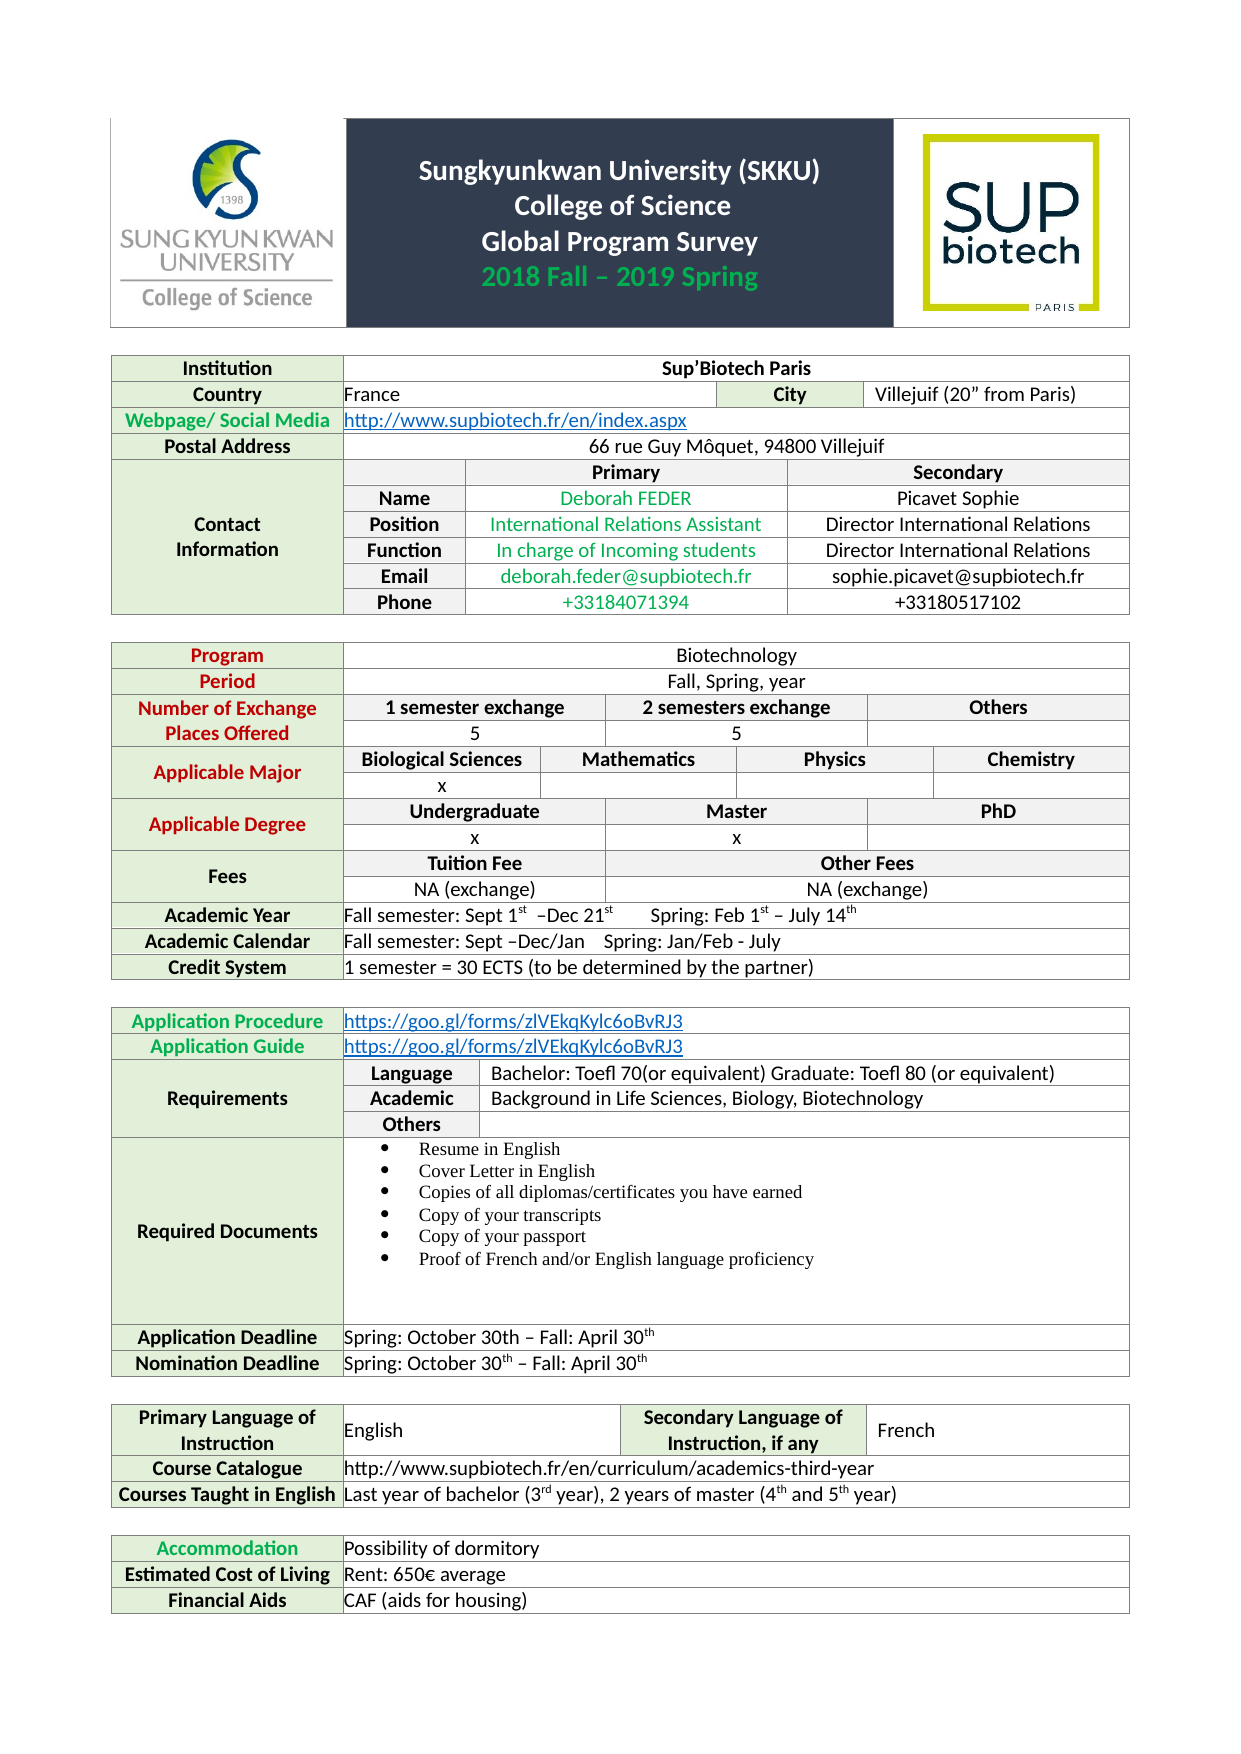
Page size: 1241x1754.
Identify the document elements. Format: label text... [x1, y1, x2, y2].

table_cell Course Catalogue [112, 1456, 343, 1481]
table_cell [344, 460, 465, 484]
table_header Primary Language of Instruction [112, 1405, 343, 1455]
table_cell Bachelor: Toefl 70(or equivalent) Graduate: Toefl 80 (or equivalent) [480, 1060, 1129, 1085]
table_cell x [344, 825, 605, 850]
table_cell Director International Relations [788, 538, 1129, 562]
table_cell Physics [737, 747, 933, 772]
table_cell Deborah FEDER [466, 486, 787, 511]
table_cell 1 semester exchange [344, 695, 605, 720]
table_header Institution [112, 356, 343, 381]
table_cell Mathematics [541, 747, 736, 772]
table_cell Secondary [788, 460, 1129, 484]
table_cell Function [344, 538, 465, 562]
table_cell Master [606, 799, 867, 824]
table_cell Email [344, 564, 465, 588]
table_cell Courses Taught in English [112, 1482, 343, 1507]
table_cell x [606, 825, 867, 850]
table_cell [737, 773, 933, 798]
table_cell x [344, 773, 540, 798]
table_cell sophie.picavet@supbiotech.fr [788, 564, 1129, 588]
table_cell Name [344, 486, 465, 511]
table_cell Others [344, 1112, 479, 1137]
table_cell Position [344, 512, 465, 536]
table_cell Rent: 650€ average [344, 1562, 1129, 1587]
table_header Sungkyunkwan University (SKKU) College of Science Global Program Survey 2018 Fall – 2019 Spring [347, 119, 893, 327]
table_cell Last year of bachelor (3rd year), 2 years of master (4th and 5th year) [344, 1482, 1129, 1507]
table_cell http://www.supbiotech.fr/en/curriculum/academics-third-year [344, 1456, 1129, 1481]
table_cell deborah.feder@supbiotech.fr [466, 564, 787, 588]
table_cell Villejuif (20” from Paris) [864, 382, 1129, 407]
table_cell http://www.supbiotech.fr/en/index.aspx [344, 408, 1129, 433]
table_cell +33184071394 [466, 589, 787, 614]
table_cell Biological Sciences [344, 747, 540, 772]
table_header Program [112, 643, 343, 668]
table_cell 5 [344, 721, 605, 746]
table_cell Phone [344, 589, 465, 614]
table_cell Postal Address [112, 434, 343, 459]
table_cell Background in Life Sciences, Biology, Biotechnology [480, 1086, 1129, 1111]
table_cell Country [112, 382, 343, 407]
table_cell Fall semester: Sept 1st –Dec 21st Spring: Feb 1st – July 14th [344, 903, 1129, 927]
table_header Secondary Language of Instruction, if any [621, 1405, 866, 1455]
table_cell 2 semesters exchange [606, 695, 867, 720]
table_cell 1 semester = 30 ECTS (to be determined by the partner) [344, 955, 1129, 979]
table_cell Application Guide [112, 1034, 343, 1059]
table_cell 66 rue Guy Môquet, 94800 Villejuif [344, 434, 1129, 459]
table_cell Spring: October 30th – Fall: April 30th [344, 1325, 1129, 1350]
table_cell Undergraduate [344, 799, 605, 824]
table_cell [541, 773, 736, 798]
table_header Accommodation [112, 1536, 343, 1561]
table_cell [480, 1112, 1129, 1137]
table_cell Requirements [112, 1060, 343, 1137]
table_cell Academic Year [112, 903, 343, 927]
table_cell Spring: October 30th – Fall: April 30th [344, 1351, 1129, 1376]
table_cell Picavet Sophie [788, 486, 1129, 511]
table_cell Number of Exchange Places Offered [112, 695, 343, 746]
table_cell Primary [466, 460, 787, 484]
table_cell Others [868, 695, 1129, 720]
table_cell 5 [606, 721, 867, 746]
table_cell +33180517102 [788, 589, 1129, 614]
table_cell Academic [344, 1086, 479, 1111]
table_cell Applicable Degree [112, 799, 343, 850]
table_header Sup’Biotech Paris [344, 356, 1129, 381]
table_header https://goo.gl/forms/zlVEkqKylc6oBvRJ3 [344, 1008, 1129, 1033]
table_cell City [717, 382, 863, 407]
table_header English [344, 1405, 620, 1455]
table_cell [934, 773, 1129, 798]
table_cell Resume in English Cover Letter in English Copies of all diplomas/certificates you have earned Copy of your transcripts Copy of your passport Proof of French and/or English language proficiency [344, 1138, 1129, 1324]
table_cell Language [344, 1060, 479, 1085]
table_cell Other Fees [606, 851, 1129, 876]
table_cell https://goo.gl/forms/zlVEkqKylc6oBvRJ3 [344, 1034, 1129, 1059]
table_cell Financial Aids [112, 1588, 343, 1613]
table_cell [868, 721, 1129, 746]
table_cell CAF (aids for housing) [344, 1588, 1129, 1613]
table_cell Required Documents [112, 1138, 343, 1324]
table_header [894, 119, 1129, 327]
table_cell Fees [112, 851, 343, 902]
table_cell Credit System [112, 955, 343, 979]
table_cell NA (exchange) [344, 877, 605, 902]
table_cell [868, 825, 1129, 850]
table_header Biotechnology [344, 643, 1129, 668]
table_cell Fall semester: Sept –Dec/Jan Spring: Jan/Feb - July [344, 929, 1129, 953]
table_cell Tuition Fee [344, 851, 605, 876]
table_cell Chemistry [934, 747, 1129, 772]
table_cell Period [112, 669, 343, 694]
table_cell Academic Calendar [112, 929, 343, 953]
table_cell Webpage/ Social Media [112, 408, 343, 433]
table_header French [867, 1405, 1129, 1455]
table_cell PhD [868, 799, 1129, 824]
table_cell International Relations Assistant [466, 512, 787, 536]
table_cell Director International Relations [788, 512, 1129, 536]
picture [110, 118, 344, 327]
table_cell France [344, 382, 716, 407]
picture [922, 134, 1100, 311]
table_cell Applicable Major [112, 747, 343, 798]
table_header Application Procedure [112, 1008, 343, 1033]
table_cell Nomination Deadline [112, 1351, 343, 1376]
table_cell Estimated Cost of Living [112, 1562, 343, 1587]
table_cell In charge of Incoming students [466, 538, 787, 562]
table_header Possibility of dormitory [344, 1536, 1129, 1561]
table_cell Contact Information [112, 460, 343, 614]
table_cell NA (exchange) [606, 877, 1129, 902]
table_cell Fall, Spring, year [344, 669, 1129, 694]
table_cell Application Deadline [112, 1325, 343, 1350]
